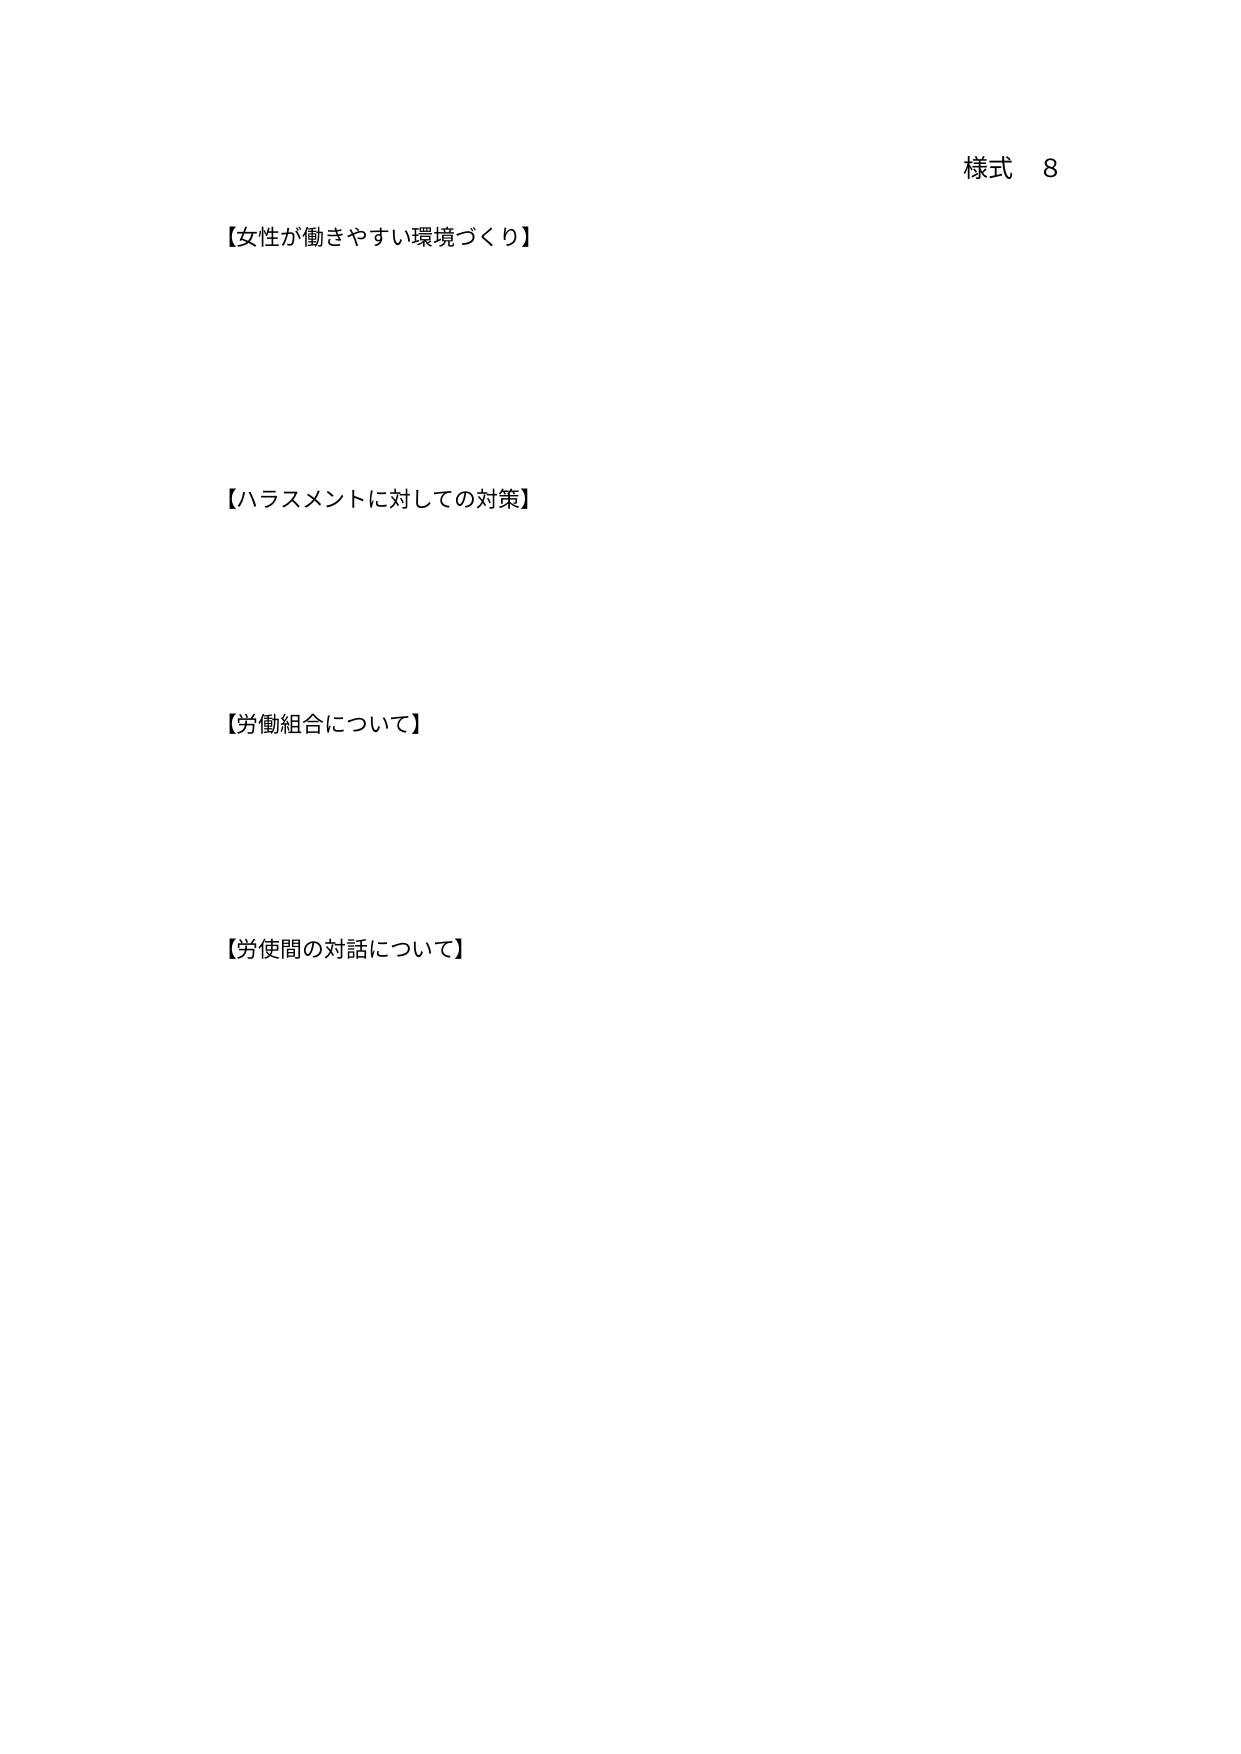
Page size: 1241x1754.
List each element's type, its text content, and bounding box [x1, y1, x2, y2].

list 【労使間の対話について】 [215, 929, 1063, 967]
list 【女性が働きやすい環境づくり】 [215, 217, 1063, 254]
list 【労働組合について】 [215, 704, 1063, 742]
list 【ハラスメントに対しての対策】 [215, 479, 1063, 517]
